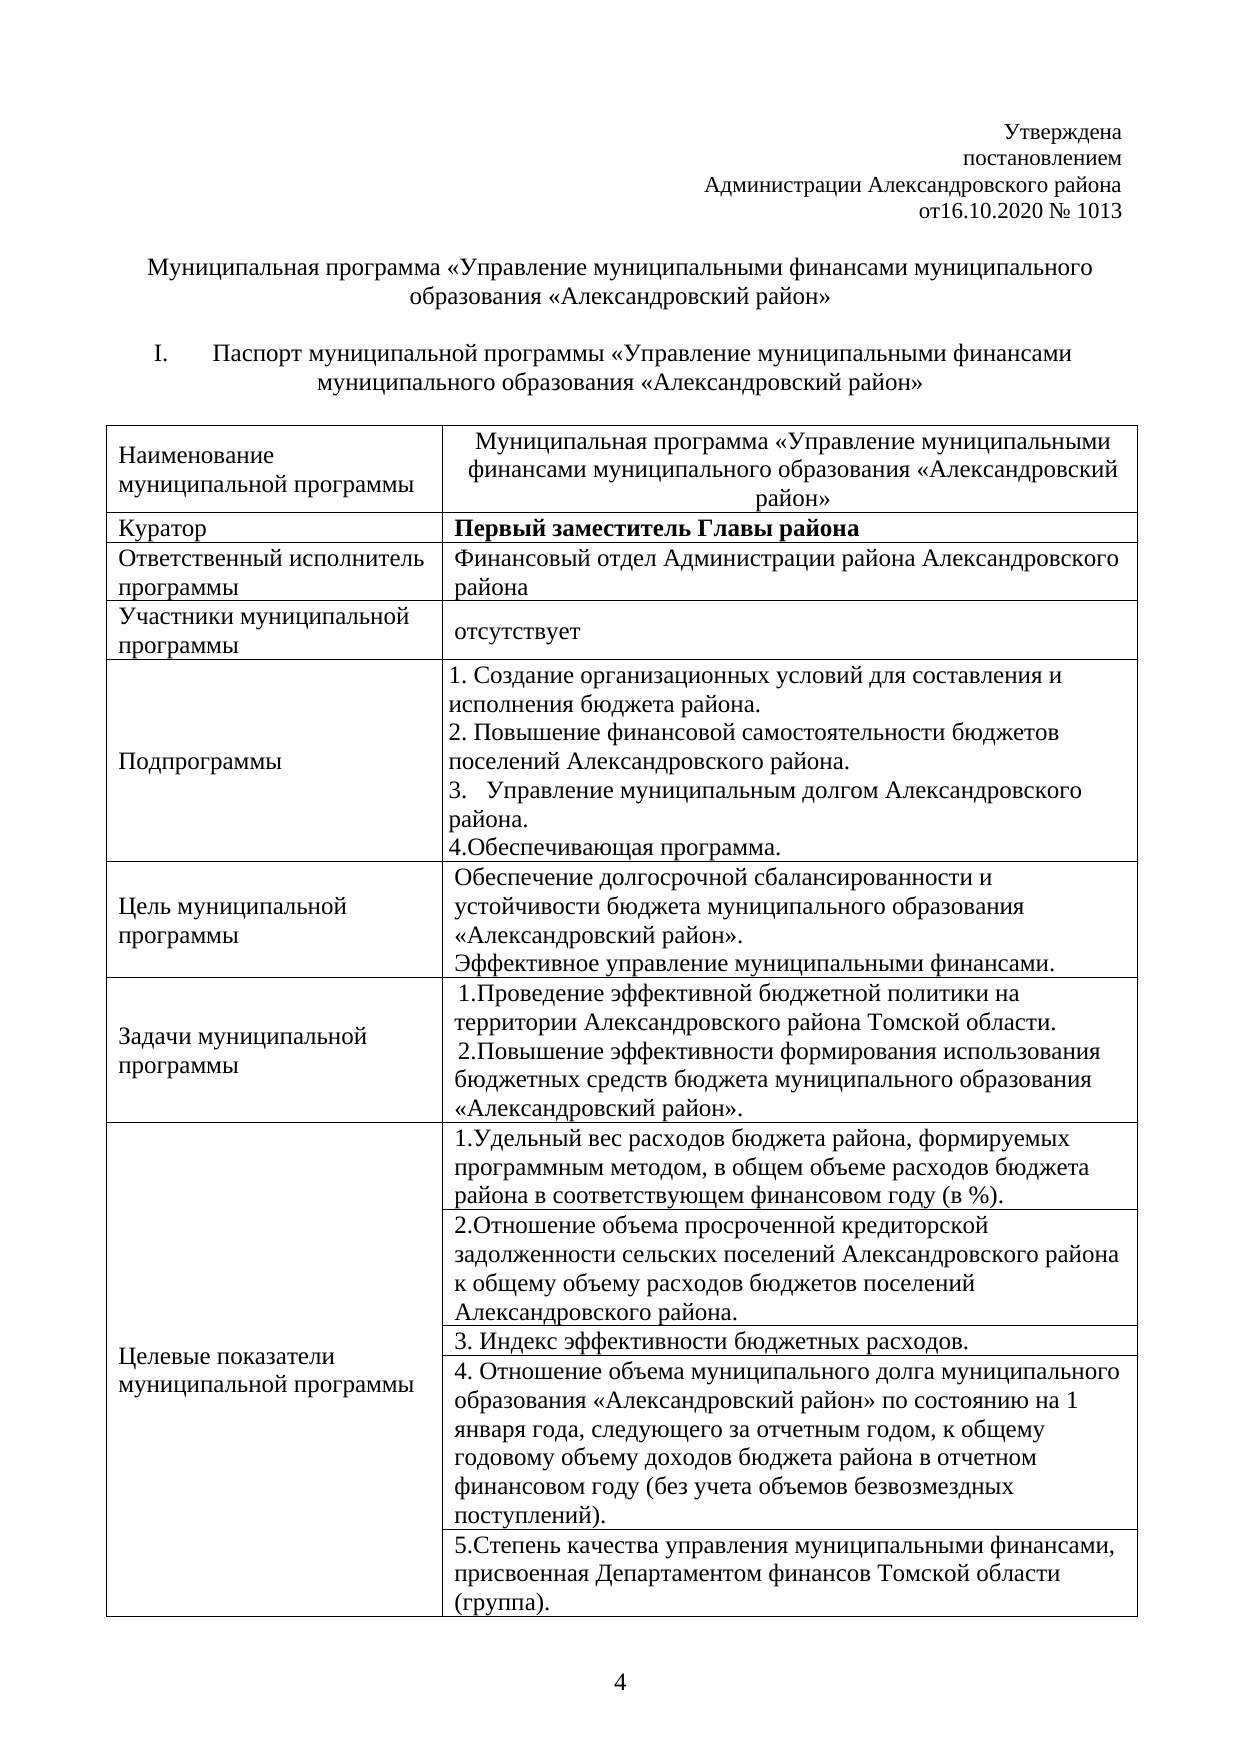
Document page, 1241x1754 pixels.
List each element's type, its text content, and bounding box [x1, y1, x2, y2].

table_header Муниципальная программа «Управление муниципальными финансами муниципального образования «Александровский район» [443, 426, 1137, 512]
table_cell 4. Отношение объема муниципального долга муниципального образования «Александровский район» по состоянию на 1 января года, следующего за отчетным годом, к общему годовому объему доходов бюджета района в отчетном финансовом году (без учета объемов безвозмездных поступлений). [443, 1356, 1137, 1529]
table_cell 5.Степень качества управления муниципальными финансами, присвоенная Департаментом финансов Томской области (группа). [443, 1530, 1137, 1616]
table_cell Обеспечение долгосрочной сбалансированности и устойчивости бюджета муниципального образования «Александровский район». Эффективное управление муниципальными финансами. [443, 862, 1137, 977]
table_cell Куратор [107, 513, 442, 542]
table_cell Финансовый отдел Администрации района Александровского района [443, 543, 1137, 600]
text постановлением [118, 144, 1122, 171]
table_cell Проведение эффективной бюджетной политики на территории Александровского района Томской области. Повышение эффективности формирования использования бюджетных средств бюджета муниципального образования «Александровский район». [443, 978, 1137, 1122]
list Паспорт муниципальной программы «Управление муниципальными финансами муниципального образования «Александровский район» [118, 338, 1122, 396]
table_header Наименование муниципальной программы [107, 426, 442, 512]
table_cell Целевые показатели муниципальной программы [107, 1123, 442, 1616]
text Муниципальная программа «Управление муниципальными финансами муниципального образования «Александровский район» [118, 252, 1122, 310]
table_cell Задачи муниципальной программы [107, 978, 442, 1122]
table_cell 1.Удельный вес расходов бюджета района, формируемых программным методом, в общем объеме расходов бюджета района в соответствующем финансовом году (в %). [443, 1123, 1137, 1209]
table_cell Цель муниципальной программы [107, 862, 442, 977]
table_cell 2.Отношение объема просроченной кредиторской задолженности сельских поселений Александровского района к общему объему расходов бюджетов поселений Александровского района. [443, 1210, 1137, 1325]
text от16.10.2020 № 1013 [118, 197, 1122, 223]
table_cell Первый заместитель Главы района [443, 513, 1137, 542]
table_cell отсутствует [443, 601, 1137, 659]
table_cell Ответственный исполнитель программы [107, 543, 442, 600]
table_cell 3. Индекс эффективности бюджетных расходов. [443, 1326, 1137, 1355]
text Утверждена [118, 118, 1122, 144]
table_cell Участники муниципальной программы [107, 601, 442, 659]
text Администрации Александровского района [118, 171, 1122, 197]
table_cell Подпрограммы [107, 660, 442, 861]
table_cell 1. Создание организационных условий для составления и исполнения бюджета района. 2. Повышение финансовой самостоятельности бюджетов поселений Александровского района. 3. Управление муниципальным долгом Александровского района. 4.Обеспечивающая программа. [443, 660, 1137, 861]
